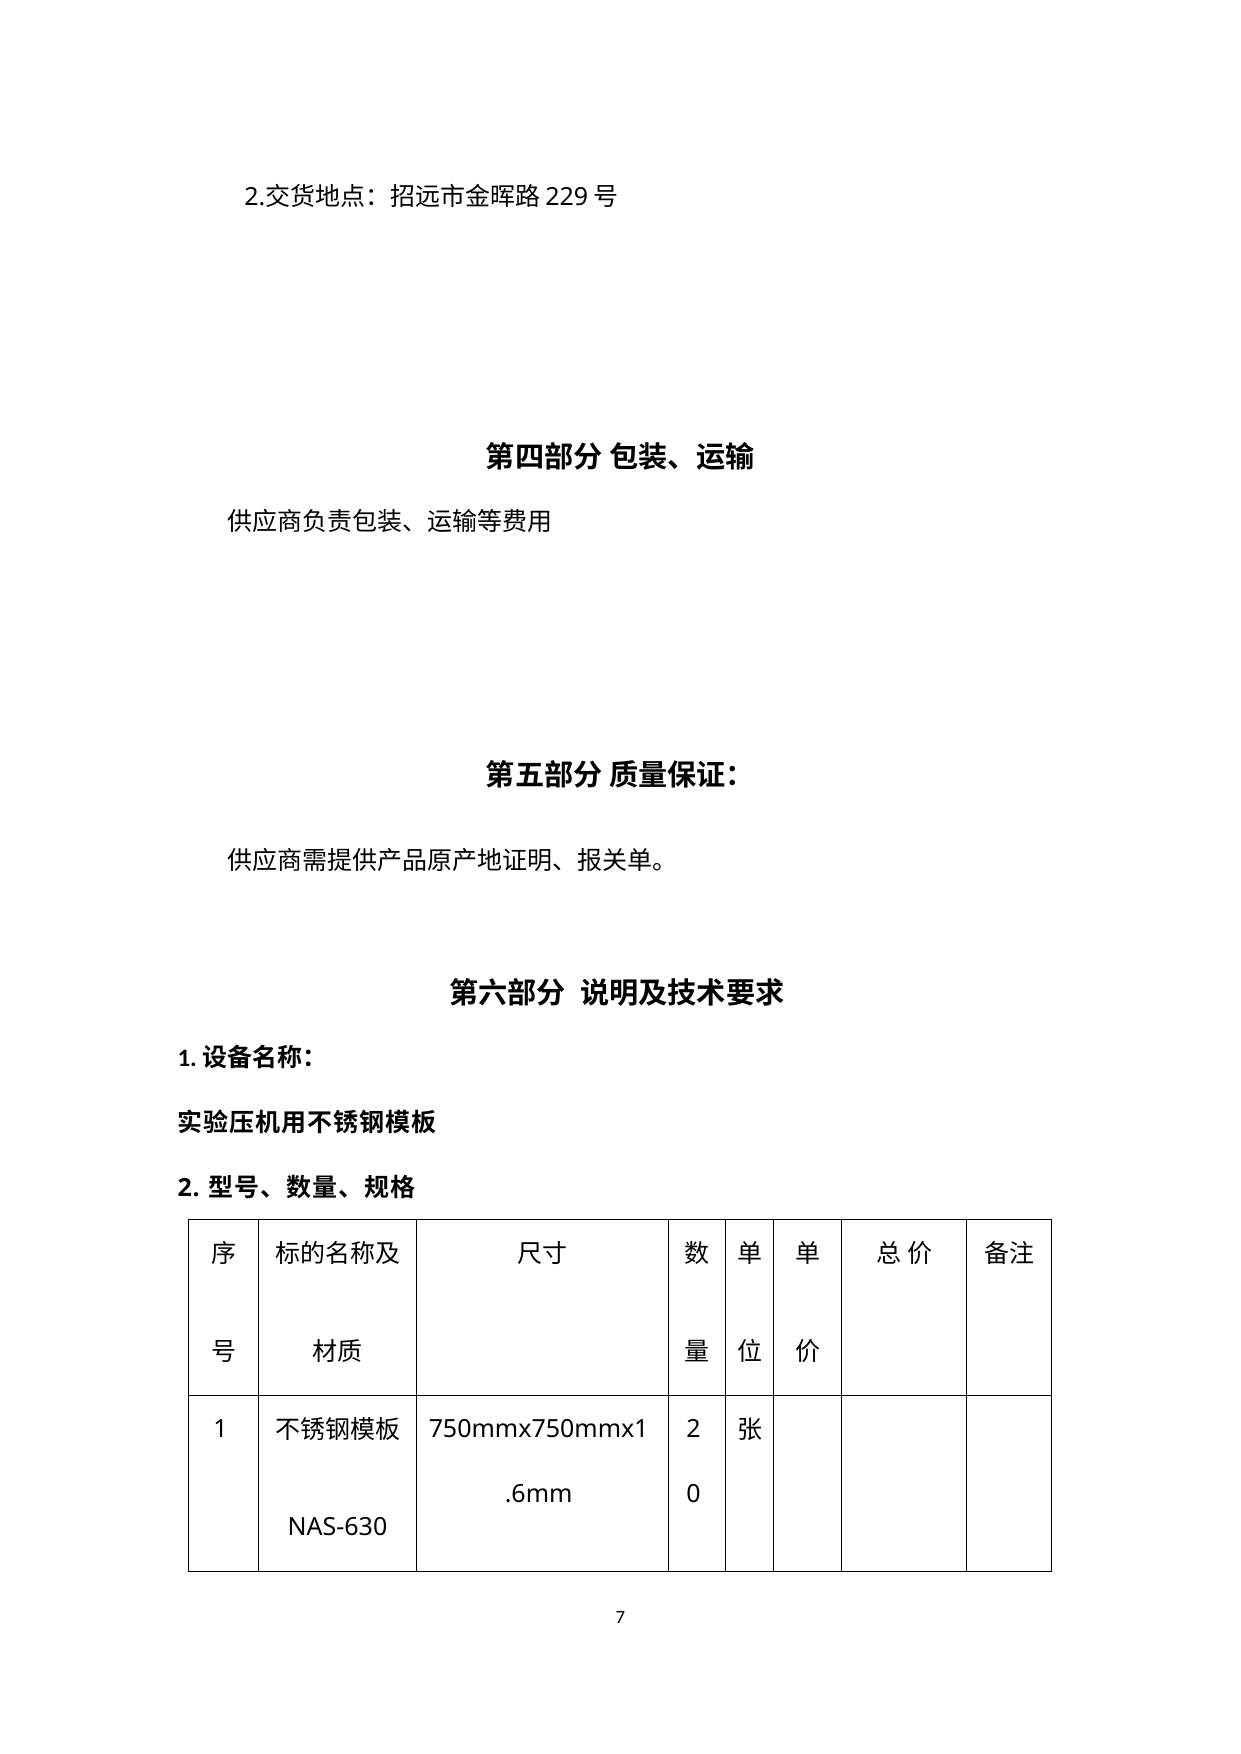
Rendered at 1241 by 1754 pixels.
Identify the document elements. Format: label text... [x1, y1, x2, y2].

table_cell 张 [726, 1396, 773, 1571]
table_header 备注 [967, 1220, 1051, 1394]
table_header 标的名称及材质 [259, 1220, 416, 1394]
text 供应商负责包装、运输等费用 [177, 487, 1063, 552]
list 实验压机用不锈钢模板 [177, 1088, 1063, 1153]
table_cell 不锈钢模板NAS-630 [259, 1396, 416, 1571]
table_header 尺寸 [417, 1220, 668, 1394]
text 供应商需提供产品原产地证明、报关单。 [177, 826, 1063, 891]
table_cell [967, 1396, 1051, 1571]
table_header 单价 [774, 1220, 841, 1394]
table_header 序号 [189, 1220, 258, 1394]
table_cell [774, 1396, 841, 1571]
table_header 总 价 [842, 1220, 966, 1394]
table_cell 1 [189, 1396, 258, 1571]
text 第四部分 包装、运输 [177, 422, 1063, 487]
table_header 数量 [669, 1220, 725, 1394]
text 第五部分 质量保证： [177, 740, 1063, 805]
list 型号、数量、规格 [177, 1153, 1063, 1218]
table_cell 750mmx750mmx1.6mm [417, 1396, 668, 1571]
table_cell 20 [669, 1396, 725, 1571]
list 设备名称： [177, 1023, 1063, 1088]
table_header 单位 [726, 1220, 773, 1394]
table_cell [842, 1396, 966, 1571]
list 2.交货地点：招远市金晖路229号 [244, 162, 1056, 227]
list 说明及技术要求 [177, 958, 1056, 1023]
